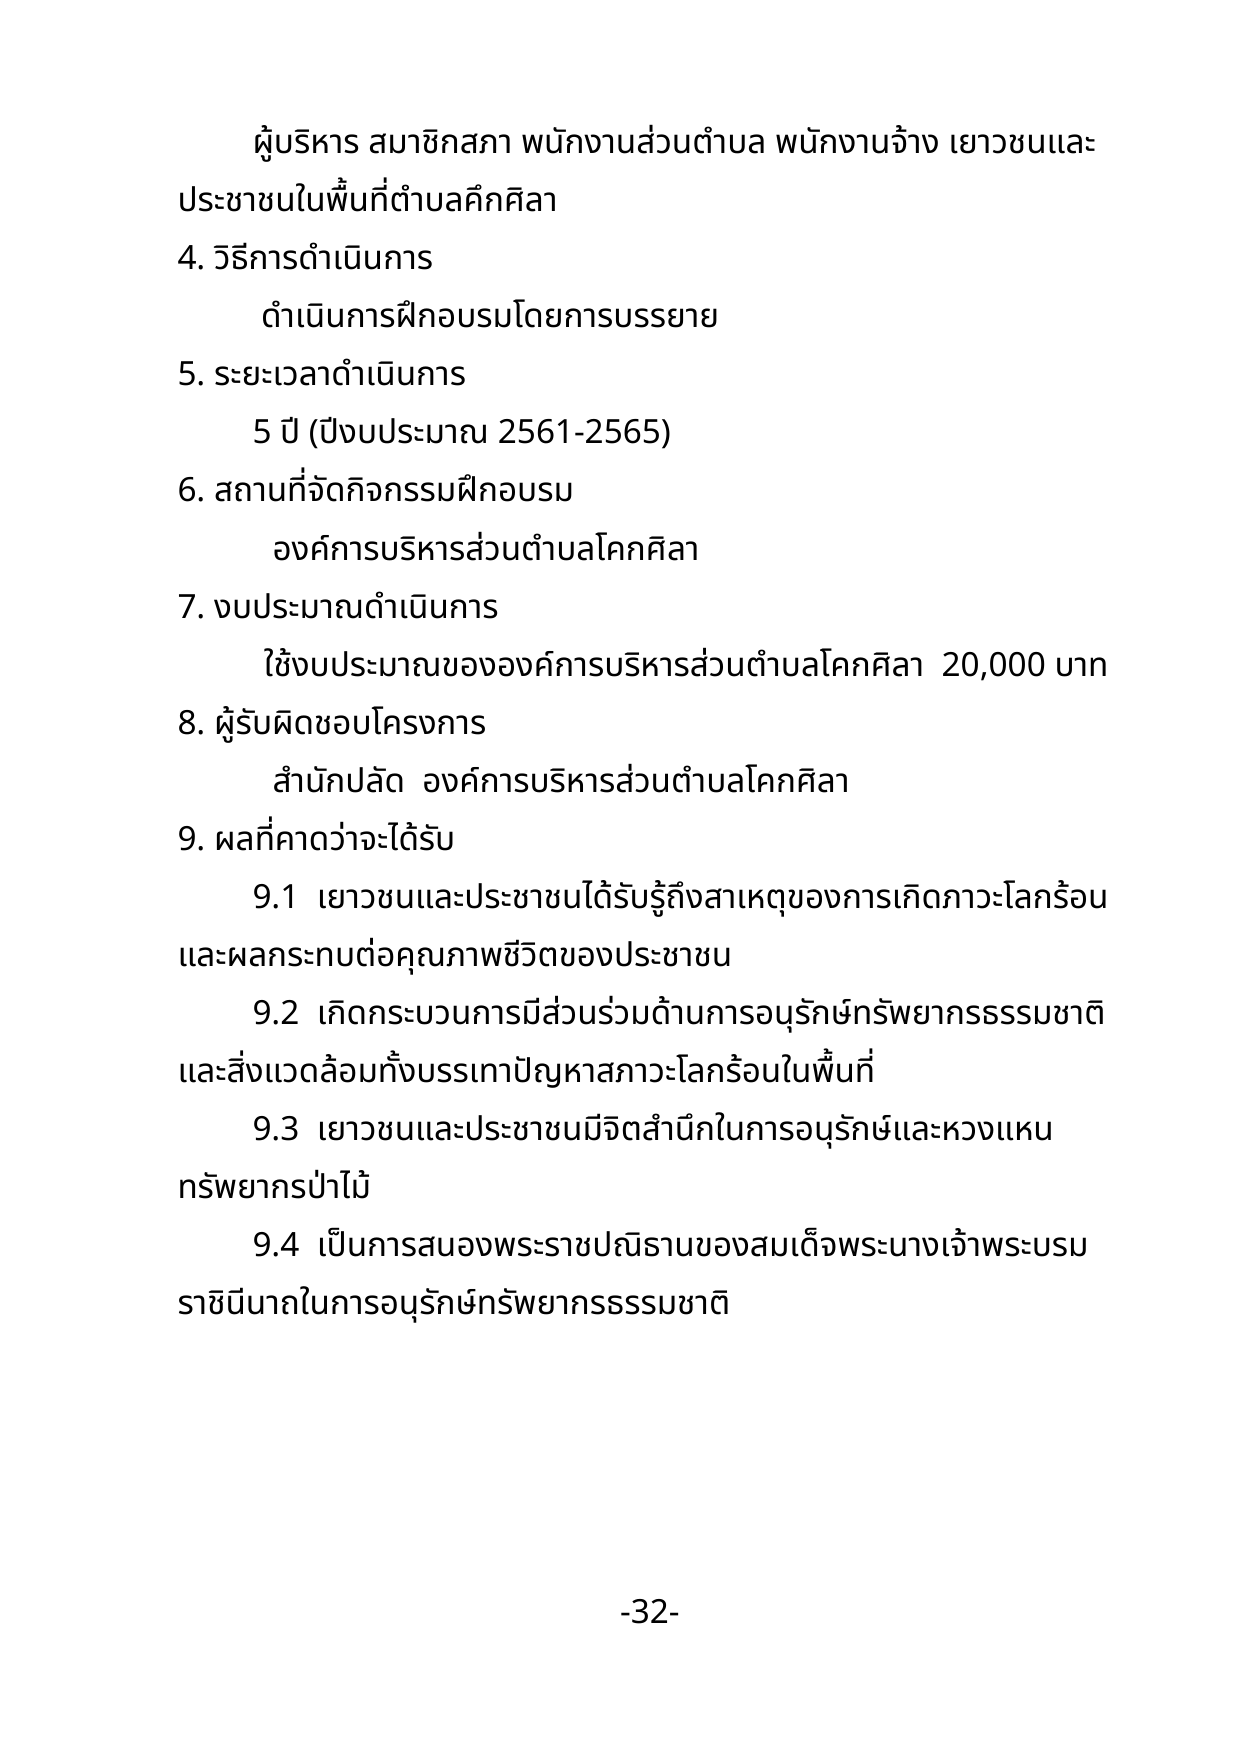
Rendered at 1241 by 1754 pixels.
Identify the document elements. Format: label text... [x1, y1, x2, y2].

text 4. วิธีการดำเนินการ [177, 234, 1122, 284]
text 9.1 เยาวชนและประชาชนได้รับรู้ถึงสาเหตุของการเกิดภาวะโลกร้อนและผลกระทบต่อคุณภาพชีวิตของประชาชน [177, 873, 1122, 982]
text องค์การบริหารส่วนตำบลโคกศิลา [177, 524, 1122, 575]
text 9.3 เยาวชนและประชาชนมีจิตสำนึกในการอนุรักษ์และหวงแหนทรัพยากรป่าไม้ [177, 1105, 1122, 1214]
text 5 ปี (ปีงบประมาณ 2561-2565) [177, 408, 1122, 459]
text 8. ผู้รับผิดชอบโครงการ [177, 699, 1122, 749]
text 9.2 เกิดกระบวนการมีส่วนร่วมด้านการอนุรักษ์ทรัพยากรธรรมชาติและสิ่งแวดล้อมทั้งบรรเทาปัญหาสภาวะโลกร้อนในพื้นที่ [177, 989, 1122, 1098]
text ผู้บริหาร สมาชิกสภา พนักงานส่วนตำบล พนักงานจ้าง เยาวชนและประชาชนในพื้นที่ตำบลคึกศิลา [177, 118, 1122, 226]
text 5. ระยะเวลาดำเนินการ [177, 350, 1122, 401]
text 9. ผลที่คาดว่าจะได้รับ [177, 815, 1122, 866]
text สำนักปลัด องค์การบริหารส่วนตำบลโคกศิลา [177, 757, 1122, 807]
text 9.4 เป็นการสนองพระราชปณิธานของสมเด็จพระนางเจ้าพระบรมราชินีนาถในการอนุรักษ์ทรัพยากรธรรมชาติ [177, 1221, 1122, 1330]
text 6. สถานที่จัดกิจกรรมฝึกอบรม [177, 466, 1122, 517]
text ใช้งบประมาณขององค์การบริหารส่วนตำบลโคกศิลา 20,000 บาท [177, 641, 1122, 691]
text ดำเนินการฝึกอบรมโดยการบรรยาย [177, 292, 1122, 342]
text -32- [177, 1588, 1122, 1633]
text 7. งบประมาณดำเนินการ [177, 582, 1122, 633]
